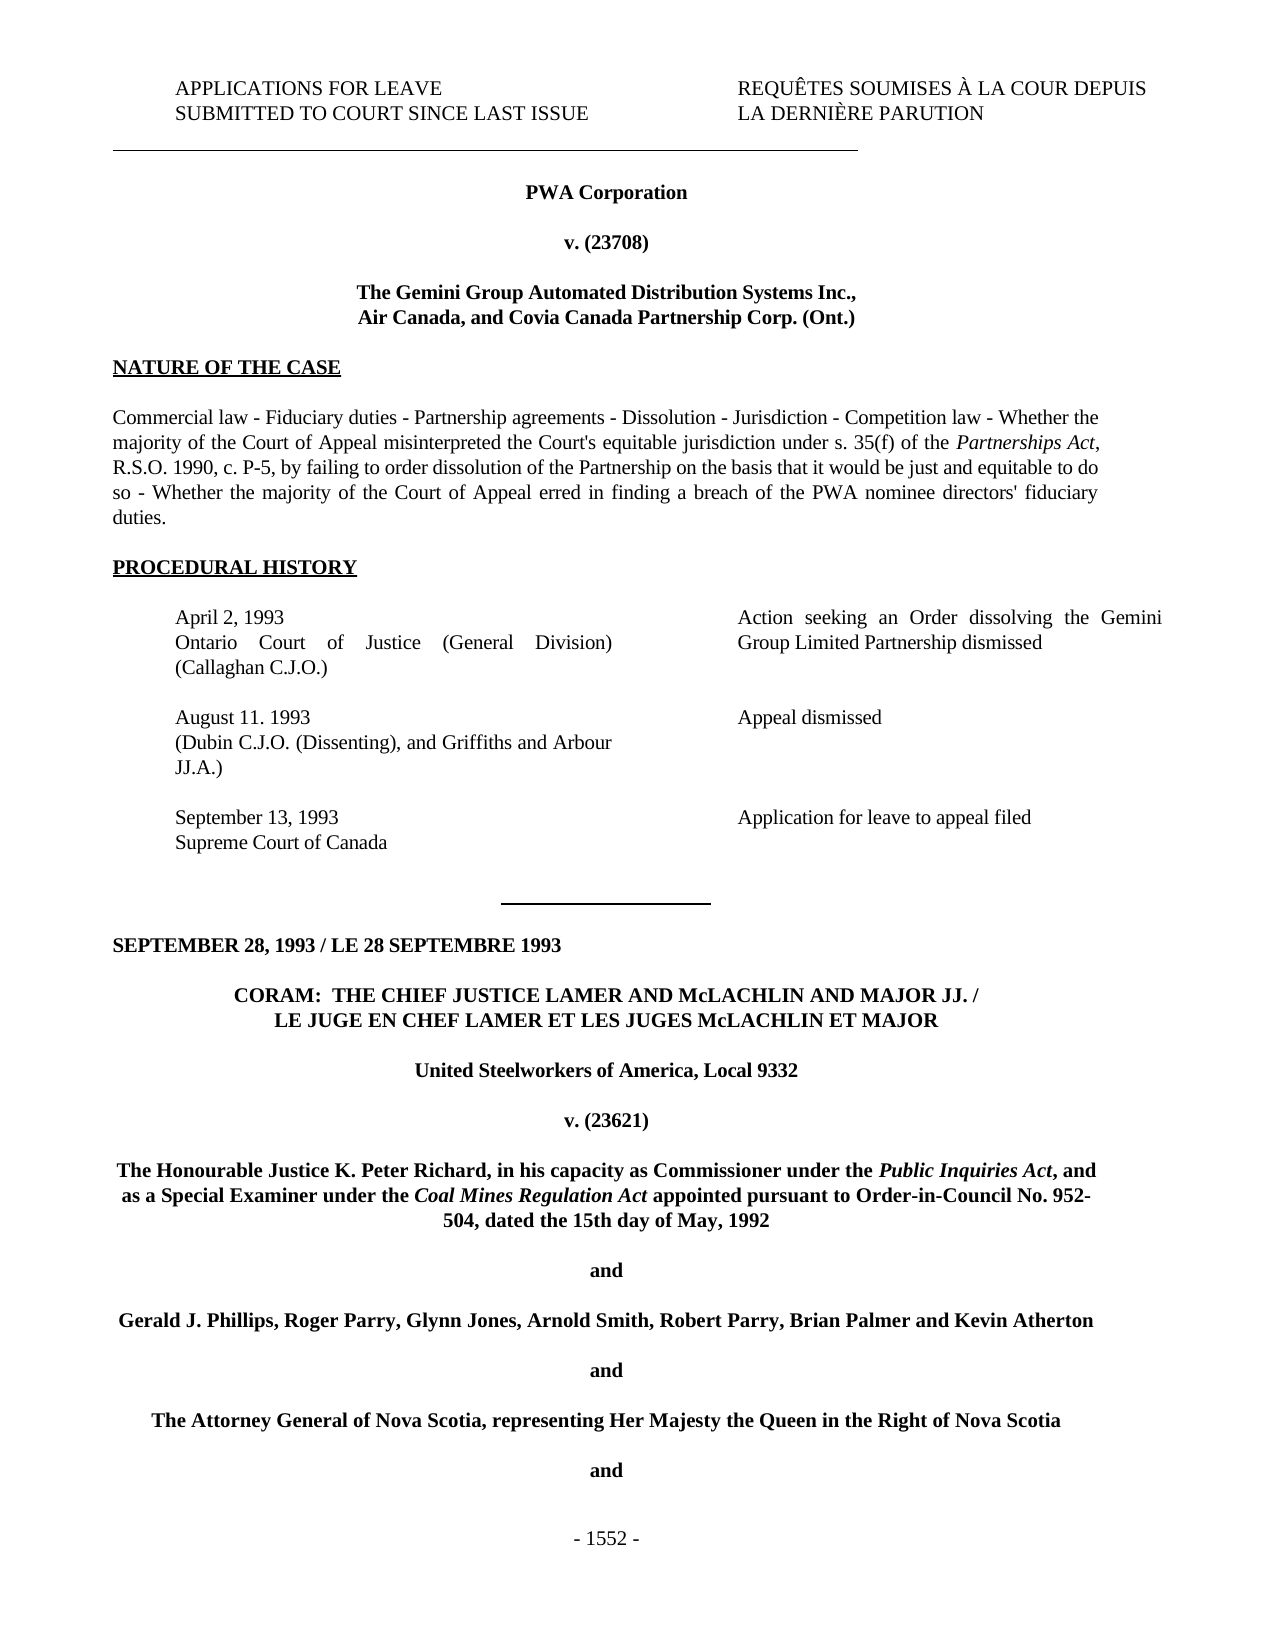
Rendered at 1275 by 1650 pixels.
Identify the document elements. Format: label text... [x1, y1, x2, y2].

text v. (23708) [112, 229, 1100, 254]
text and [112, 1457, 1100, 1482]
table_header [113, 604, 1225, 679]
text PROCEDURAL HISTORY [112, 554, 1100, 579]
text Air Canada, and Covia Canada Partnership Corp. (Ont.) [112, 304, 1100, 329]
text United Steelworkers of America, Local 9332 [112, 1057, 1100, 1082]
text NATURE OF THE CASE [112, 354, 1100, 379]
text The Attorney General of Nova Scotia, representing Her Majesty the Queen in the Right of Nova Scotia [112, 1407, 1100, 1432]
text LE JUGE EN CHEF LAMER ET LES JUGES McLACHLIN ET MAJOR [112, 1007, 1100, 1032]
text v. (23621) [112, 1107, 1100, 1132]
text Gerald J. Phillips, Roger Parry, Glynn Jones, Arnold Smith, Robert Parry, Brian Palmer and Kevin Atherton [112, 1307, 1100, 1332]
text The Gemini Group Automated Distribution Systems Inc., [112, 279, 1100, 304]
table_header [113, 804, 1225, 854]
text The Honourable Justice K. Peter Richard, in his capacity as Commissioner under the Public Inquiries Act, and as a Special Examiner under the Coal Mines Regulation Act appointed pursuant to Order-in-Council No. 952-504, dated the 15th day of May, 1992 [112, 1157, 1100, 1232]
text and [112, 1357, 1100, 1382]
text CORAM: THE CHIEF JUSTICE LAMER AND McLACHLIN AND MAJOR JJ. / [112, 982, 1100, 1007]
text SEPTEMBER 28, 1993 / LE 28 SEPTEMBRE 1993 [112, 932, 1100, 957]
text PWA Corporation [112, 179, 1100, 204]
text and [112, 1257, 1100, 1282]
text Commercial law - Fiduciary duties - Partnership agreements - Dissolution - Jurisdiction - Competition law - Whether the majority of the Court of Appeal misinterpreted the Court's equitable jurisdiction under s. 35(f) of the Partnerships Act, R.S.O. 1990, c. P-5, by failing to order dissolution of the Partnership on the basis that it would be just and equitable to do so - Whether the majority of the Court of Appeal erred in finding a breach of the PWA nominee directors' fiduciary duties. [112, 404, 1100, 529]
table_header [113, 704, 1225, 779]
